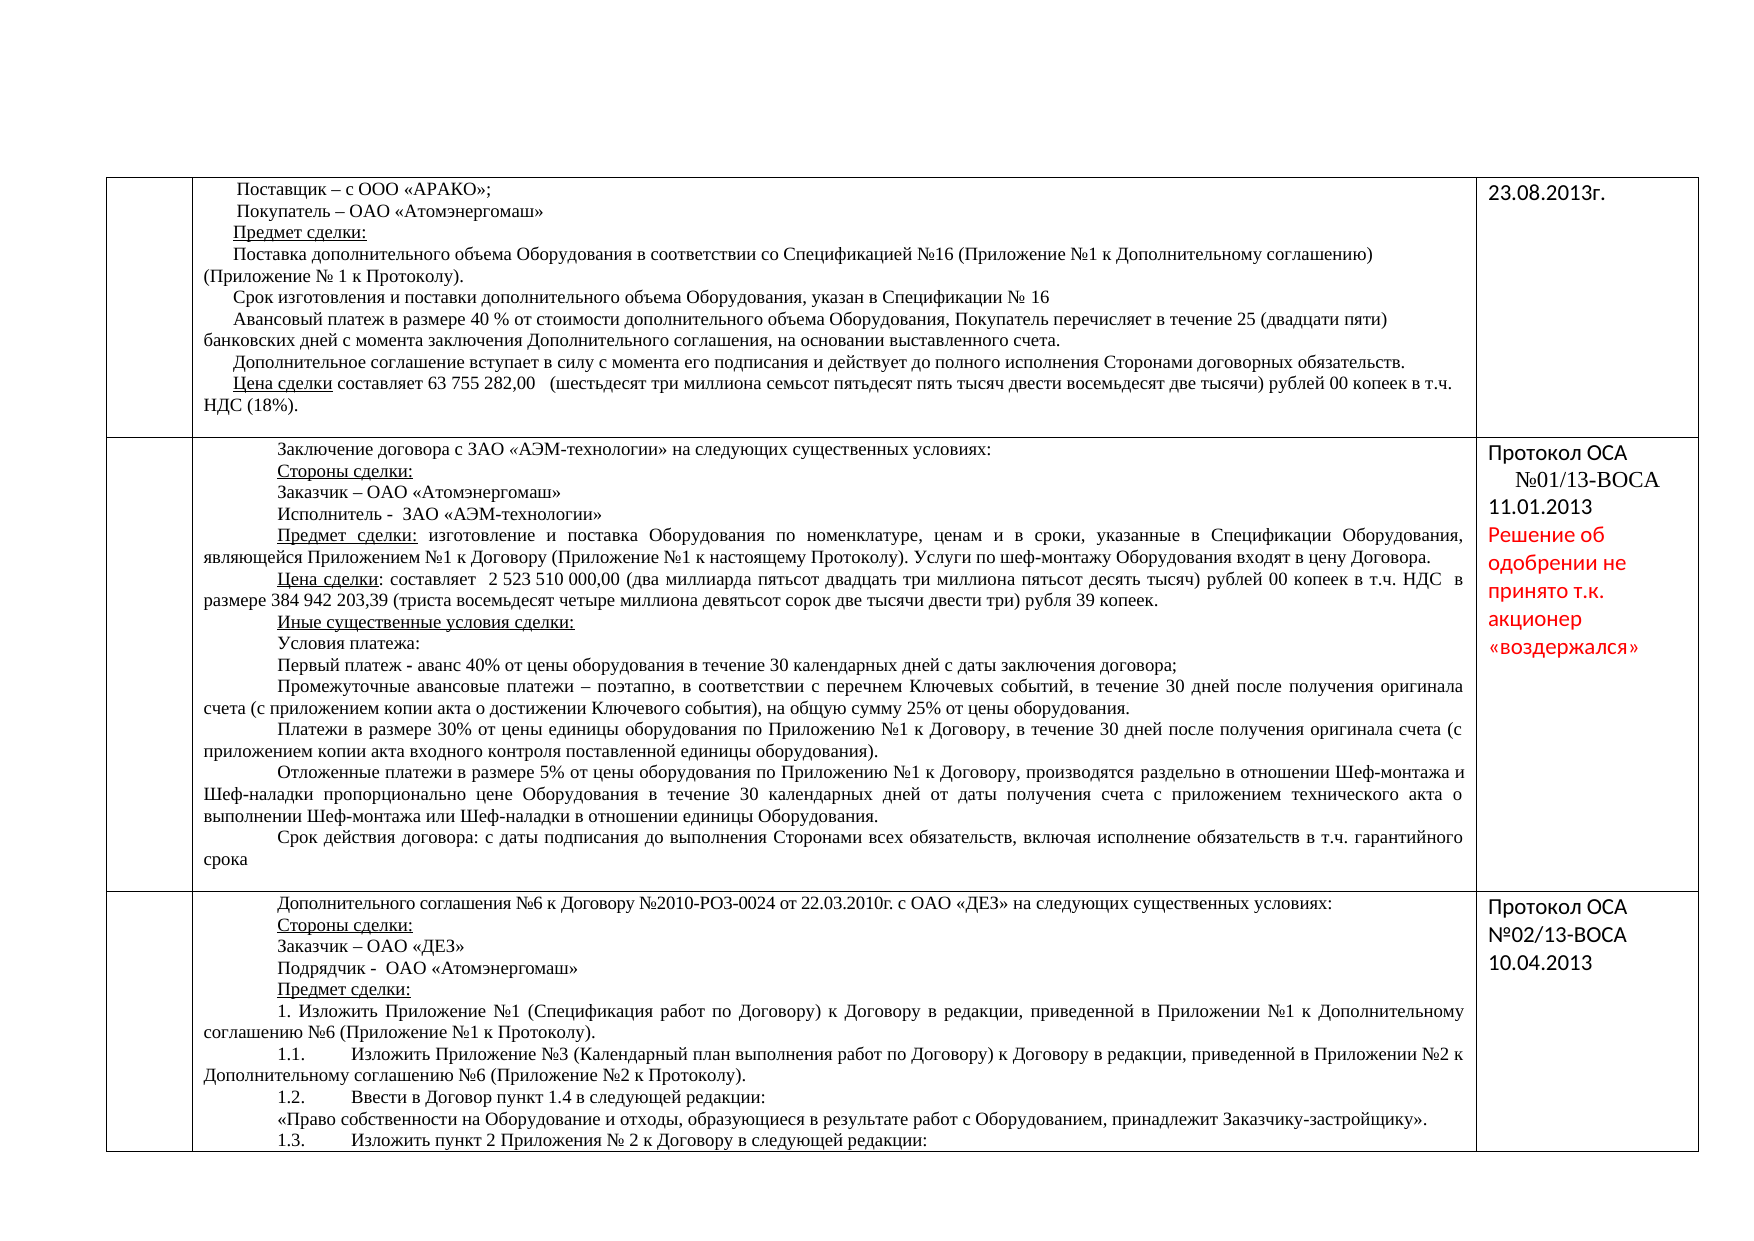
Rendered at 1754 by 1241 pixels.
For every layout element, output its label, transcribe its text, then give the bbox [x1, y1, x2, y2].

table_cell [107, 438, 192, 891]
table_cell [107, 178, 192, 437]
table_cell Протокол ОСА №01/13-ВОСА 11.01.2013 Решение об одобрении не принято т.к. акционер «воздержался» [1477, 438, 1698, 891]
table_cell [1477, 178, 1698, 437]
table_cell [107, 892, 192, 1151]
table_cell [193, 178, 1476, 437]
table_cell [193, 892, 1476, 1151]
table_cell Заключение договора с ЗАО «АЭМ-технологии» на следующих существенных условиях: Стороны сделки: Заказчик – ОАО «Атомэнергомаш» Исполнитель - ЗАО «АЭМ-технологии» Предмет сделки: изготовление и поставка Оборудования по номенклатуре, ценам и в сроки, указанные в Спецификации Оборудования, являющейся Приложением №1 к Договору (Приложение №1 к настоящему Протоколу). Услуги по шеф-монтажу Оборудования входят в цену Договора. Цена сделки: составляет 2 523 510 000,00 (два миллиарда пятьсот двадцать три миллиона пятьсот десять тысяч) рублей 00 копеек в т.ч. НДС в размере 384 942 203,39 (триста восемьдесят четыре миллиона девятьсот сорок две тысячи двести три) рубля 39 копеек. Иные существенные условия сделки: Условия платежа: Первый платеж - аванс 40% от цены оборудования в течение 30 календарных дней с даты заключения договора; Промежуточные авансовые платежи – поэтапно, в соответствии с перечнем Ключевых событий, в течение 30 дней после получения оригинала счета (с приложением копии акта о достижении Ключевого события), на общую сумму 25% от цены оборудования. Платежи в размере 30% от цены единицы оборудования по Приложению №1 к Договору, в течение 30 дней после получения оригинала счета (с приложением копии акта входного контроля поставленной единицы оборудования). Отложенные платежи в размере 5% от цены оборудования по Приложению №1 к Договору, производятся раздельно в отношении Шеф-монтажа и Шеф-наладки пропорционально цене Оборудования в течение 30 календарных дней от даты получения счета с приложением технического акта о выполнении Шеф-монтажа или Шеф-наладки в отношении единицы Оборудования. Срок действия договора: с даты подписания до выполнения Сторонами всех обязательств, включая исполнение обязательств в т.ч. гарантийного срока [193, 438, 1476, 891]
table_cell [1477, 892, 1698, 1151]
